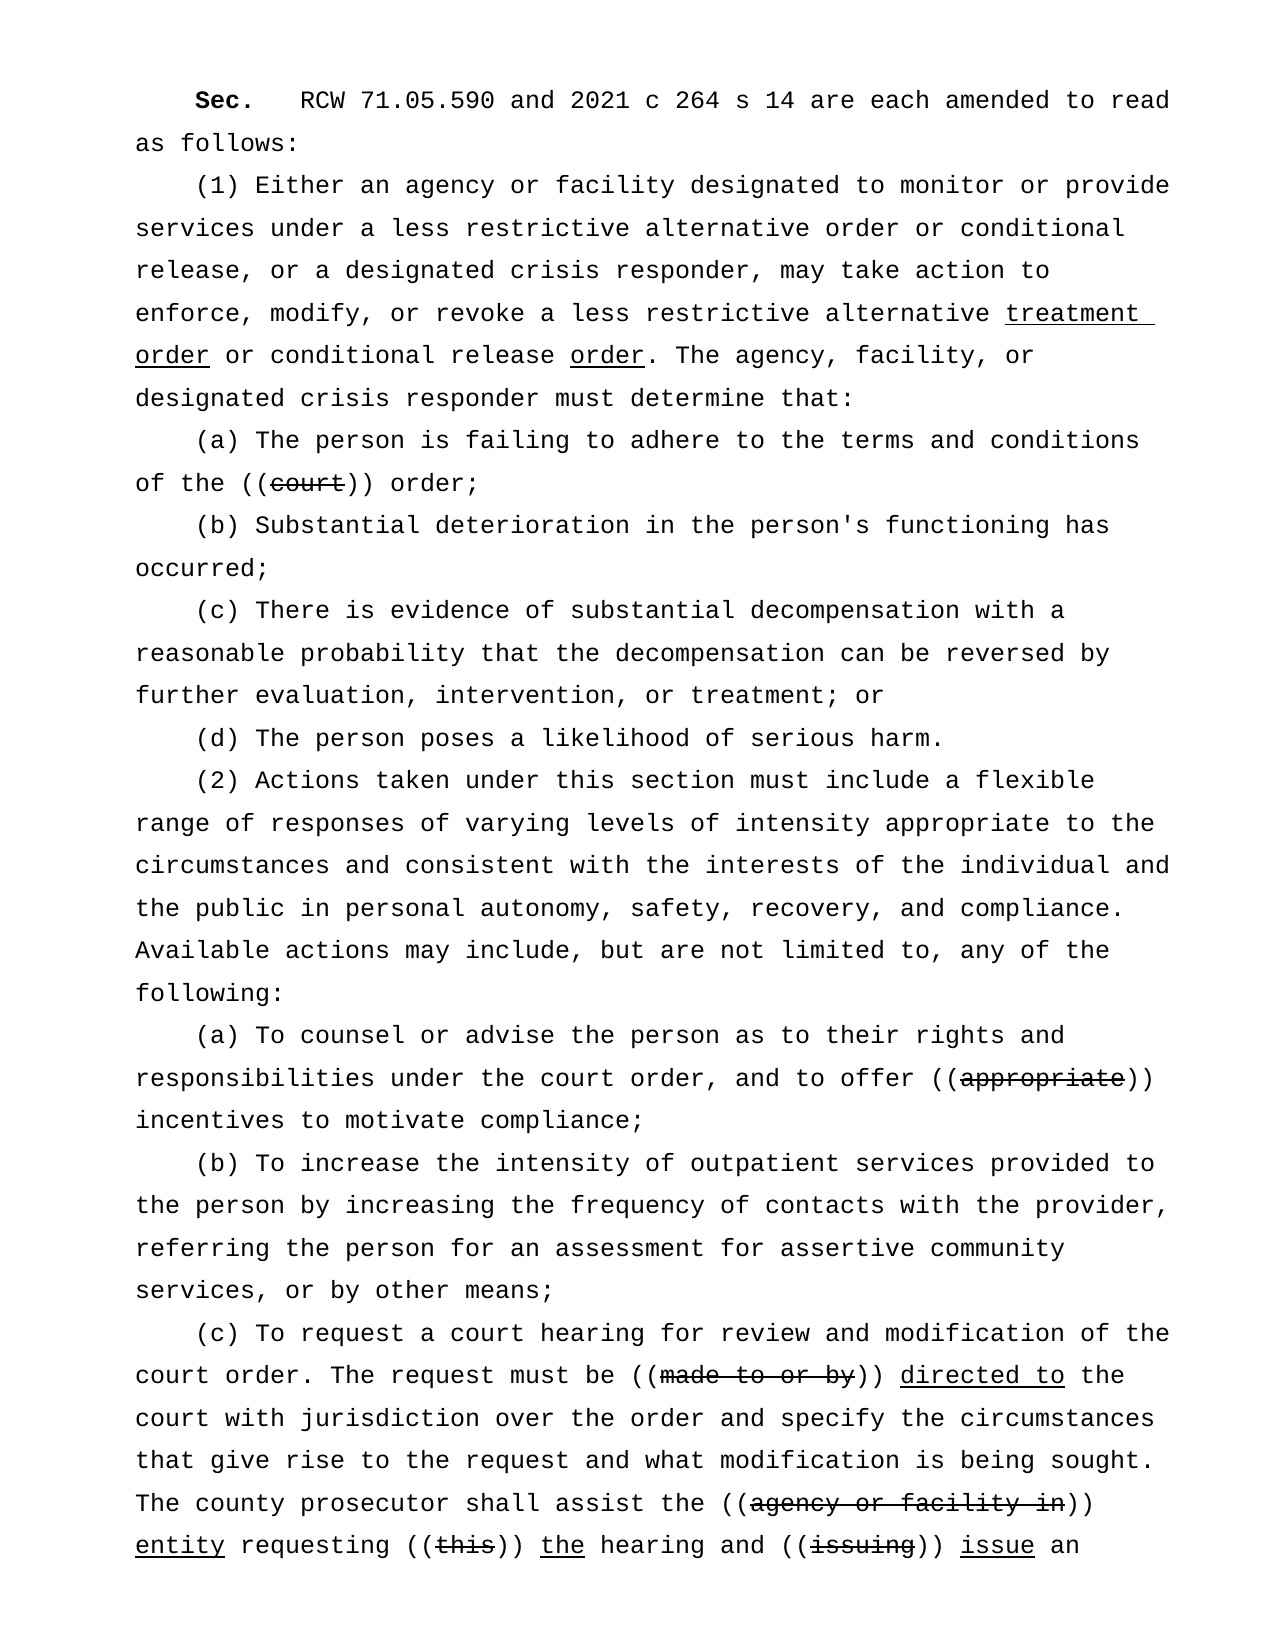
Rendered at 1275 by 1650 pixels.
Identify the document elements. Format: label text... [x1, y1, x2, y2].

text Sec. RCW 71.05.590 and 2021 c 264 s 14 are each amended to read as follows: [135, 75, 1170, 160]
text (a) To counsel or advise the person as to their rights and responsibilities under the court order, and to offer ((appropriate)) incentives to motivate compliance; [135, 1010, 1170, 1137]
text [135, 1307, 1170, 1562]
text (1) Either an agency or facility designated to monitor or provide services under a less restrictive alternative order or conditional release, or a designated crisis responder, may take action to enforce, modify, or revoke a less restrictive alternative treatment order or conditional release order. The agency, facility, or designated crisis responder must determine that: [135, 160, 1170, 415]
text (2) Actions taken under this section must include a flexible range of responses of varying levels of intensity appropriate to the circumstances and consistent with the interests of the individual and the public in personal autonomy, safety, recovery, and compliance. Available actions may include, but are not limited to, any of the following: [135, 755, 1170, 1010]
text (b) To increase the intensity of outpatient services provided to the person by increasing the frequency of contacts with the provider, referring the person for an assessment for assertive community services, or by other means; [135, 1137, 1170, 1307]
text (b) Substantial deterioration in the person's functioning has occurred; [135, 500, 1170, 585]
text (d) The person poses a likelihood of serious harm. [135, 712, 1170, 755]
text (c) There is evidence of substantial decompensation with a reasonable probability that the decompensation can be reversed by further evaluation, intervention, or treatment; or [135, 585, 1170, 712]
text (a) The person is failing to adhere to the terms and conditions of the ((court)) order; [135, 415, 1170, 500]
